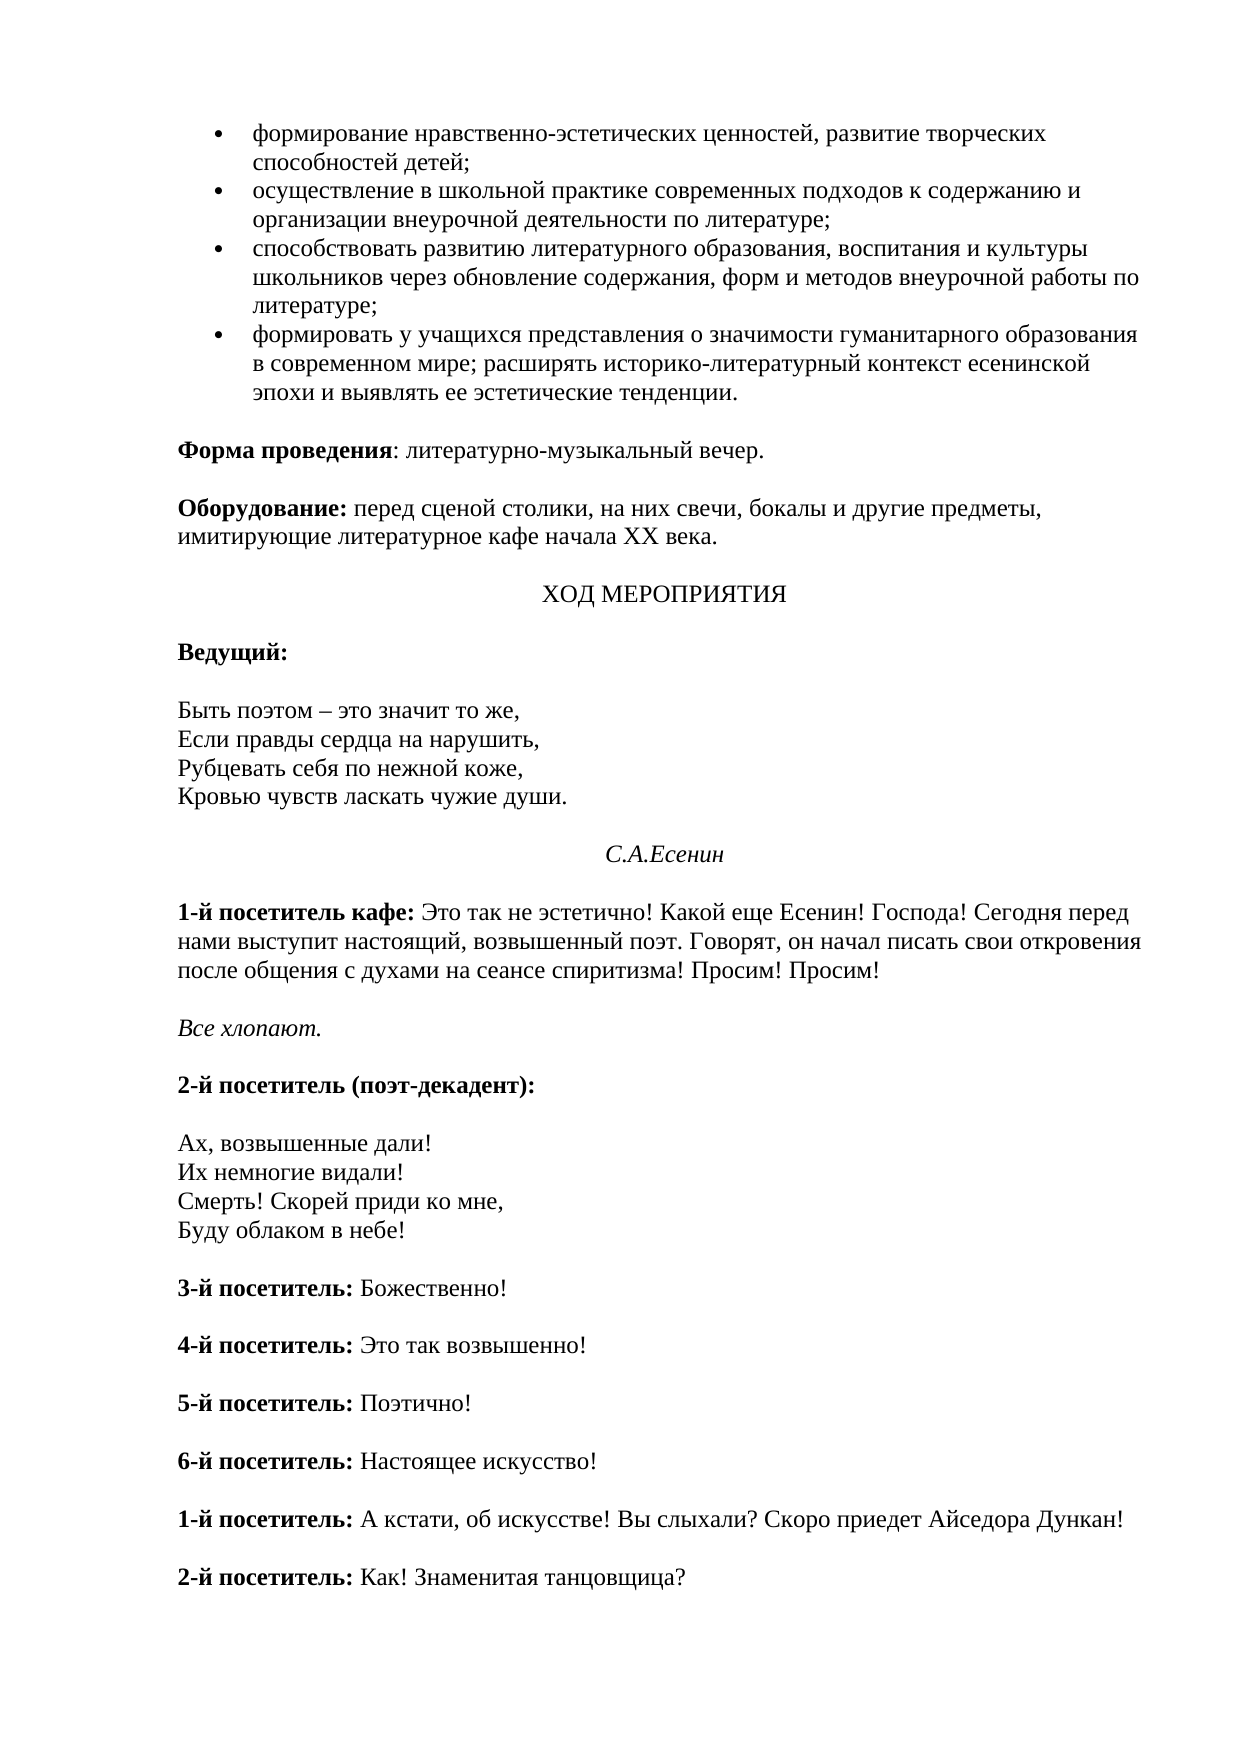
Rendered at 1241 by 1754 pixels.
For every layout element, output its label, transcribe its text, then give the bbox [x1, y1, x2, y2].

text 4-й посетитель: Это так возвышенно! [177, 1331, 1152, 1359]
text Быть поэтом – это значит то же, Если правды сердца на нарушить, Рубцевать себя по нежной коже, Кровью чувств ласкать чужие души. [177, 695, 1152, 810]
text Форма проведения: литературно-музыкальный вечер. [177, 435, 1152, 463]
text Ведущий: [177, 637, 1152, 666]
list формирование нравственно-эстетических ценностей, развитие творческих способностей детей; [215, 118, 1152, 176]
text 1-й посетитель кафе: Это так не эстетично! Какой еще Есенин! Господа! Сегодня перед нами выступит настоящий, возвышенный поэт. Говорят, он начал писать свои откровения после общения с духами на сеансе спиритизма! Просим! Просим! [177, 897, 1152, 983]
text 5-й посетитель: Поэтично! [177, 1388, 1152, 1417]
text Все хлопают. [177, 1013, 1152, 1041]
text 1-й посетитель: А кстати, об искусстве! Вы слыхали? Скоро приедет Айседора Дункан! [177, 1504, 1152, 1533]
list осуществление в школьной практике современных подходов к содержанию и организации внеурочной деятельности по литературе; [215, 176, 1152, 233]
text ХОД МЕРОПРИЯТИЯ [177, 579, 1152, 608]
text С.А.Есенин [177, 839, 1152, 868]
text 2-й посетитель: Как! Знаменитая танцовщица? [177, 1562, 1152, 1591]
text 2-й посетитель (поэт-декадент): [177, 1071, 1152, 1099]
text Оборудование: перед сценой столики, на них свечи, бокалы и другие предметы, имитирующие литературное кафе начала ХХ века. [177, 493, 1152, 550]
list способствовать развитию литературного образования, воспитания и культуры школьников через обновление содержания, форм и методов внеурочной работы по литературе; [215, 233, 1152, 319]
text 3-й посетитель: Божественно! [177, 1273, 1152, 1301]
text 6-й посетитель: Настоящее искусство! [177, 1446, 1152, 1475]
text Ах, возвышенные дали! Их немногие видали! Смерть! Скорей приди ко мне, Буду облаком в небе! [177, 1128, 1152, 1243]
list формировать у учащихся представления о значимости гуманитарного образования в современном мире; расширять историко-литературный контекст есенинской эпохи и выявлять ее эстетические тенденции. [215, 319, 1152, 406]
